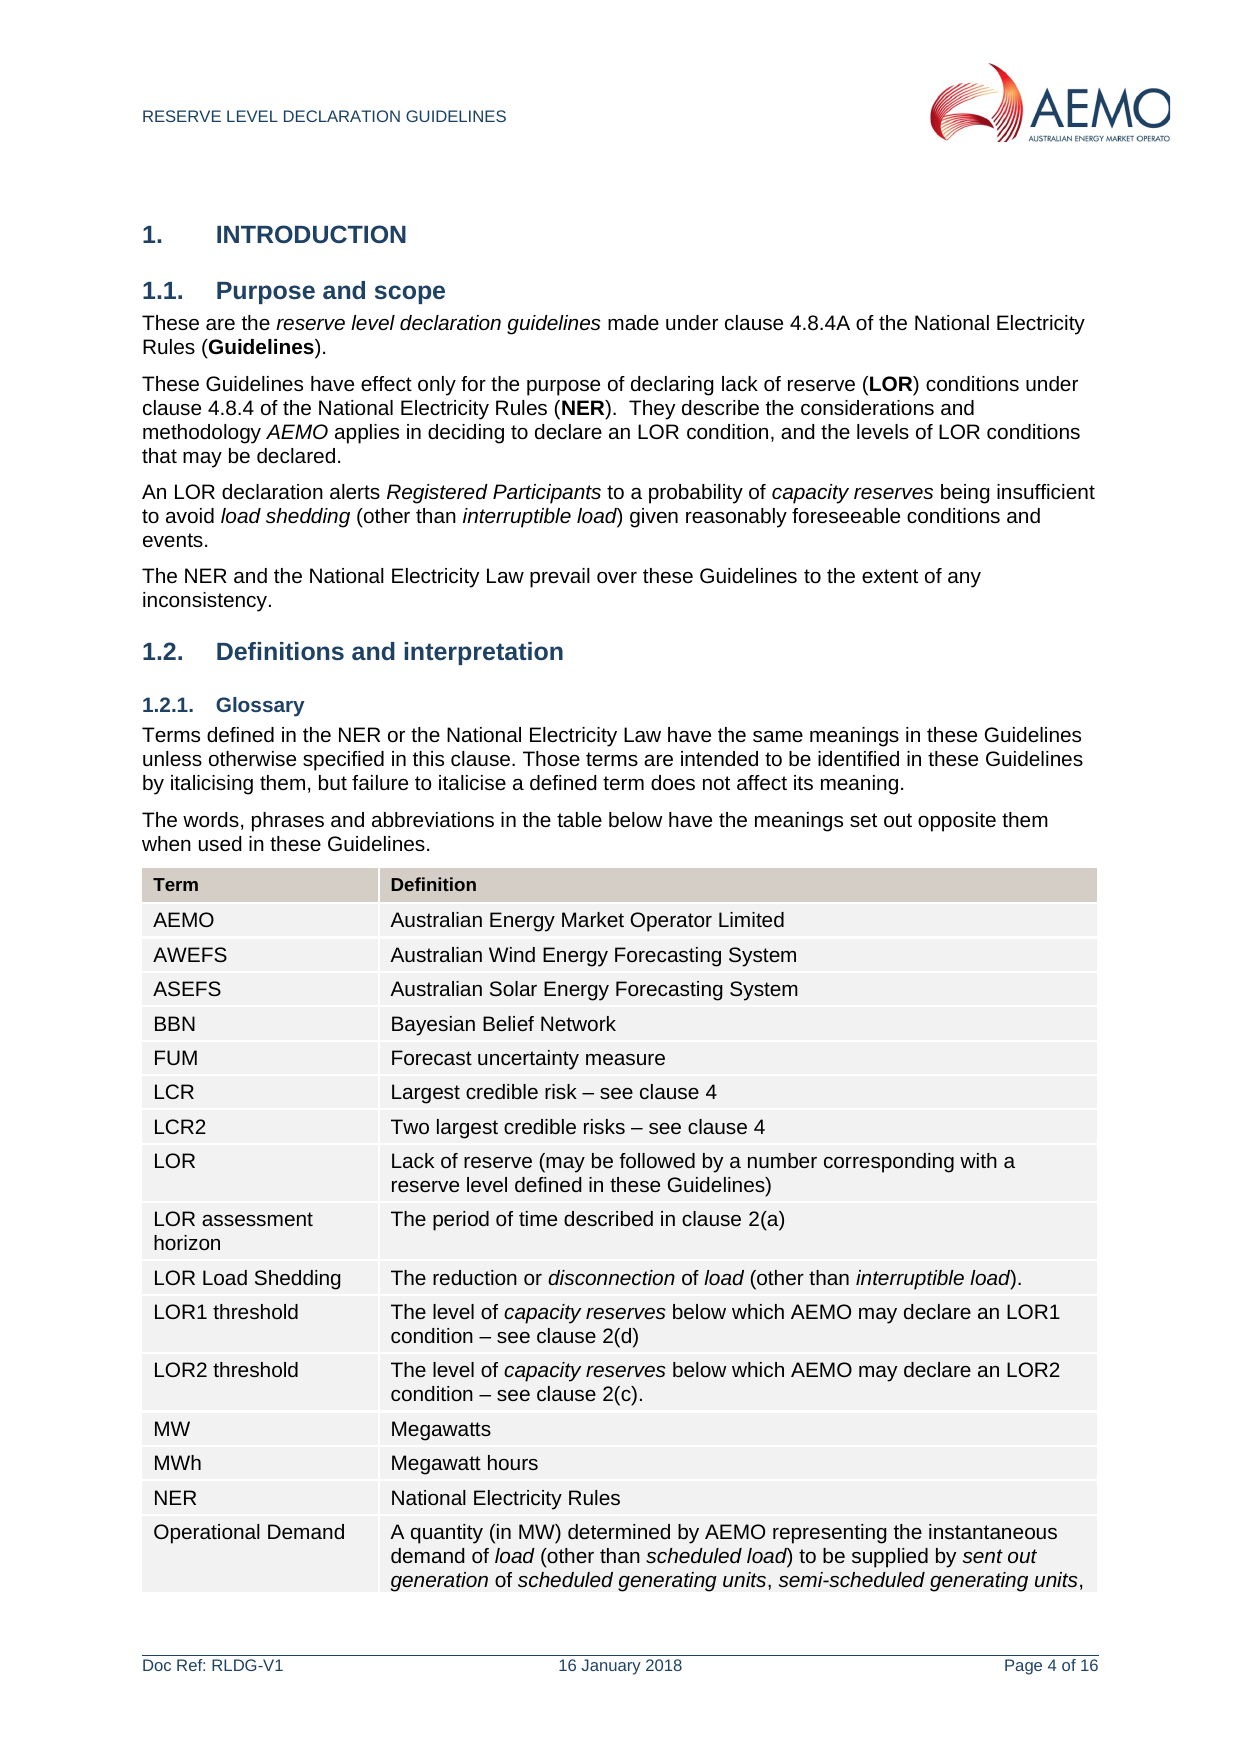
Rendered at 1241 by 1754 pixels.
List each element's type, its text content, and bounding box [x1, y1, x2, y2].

text An LOR declaration alerts Registered Participants to a probability of capacity reserves being insufficient to avoid load shedding (other than interruptible load) given reasonably foreseeable conditions and events. [142, 480, 1098, 552]
table_cell BBN [142, 1007, 378, 1039]
text These are the reserve level declaration guidelines made under clause 4.8.4A of the National Electricity Rules (Guidelines). [142, 311, 1098, 359]
table_header Term [142, 868, 378, 902]
subtitle Definitions and interpretation [142, 637, 1098, 666]
table_cell Two largest credible risks – see clause 4 [380, 1110, 1097, 1143]
text These Guidelines have effect only for the purpose of declaring lack of reserve (LOR) conditions under clause 4.8.4 of the National Electricity Rules (NER). They describe the considerations and methodology AEMO applies in deciding to declare an LOR condition, and the levels of LOR conditions that may be declared. [142, 372, 1098, 467]
table_cell LOR assessment horizon [142, 1203, 378, 1259]
subtitle Glossary [142, 693, 1098, 717]
table_cell Australian Wind Energy Forecasting System [380, 939, 1097, 971]
table_cell Lack of reserve (may be followed by a number corresponding with a reserve level defined in these Guidelines) [380, 1145, 1097, 1201]
table_cell AEMO [142, 904, 378, 936]
table_cell MWh [142, 1447, 378, 1479]
table_cell Australian Solar Energy Forecasting System [380, 973, 1097, 1005]
table_cell The level of capacity reserves below which AEMO may declare an LOR2 condition – see clause 2(c). [380, 1354, 1097, 1410]
subtitle Introduction [142, 220, 1098, 249]
table_cell Operational Demand [142, 1516, 378, 1592]
picture [929, 62, 1170, 141]
table_cell Australian Energy Market Operator Limited [380, 904, 1097, 936]
text Terms defined in the NER or the National Electricity Law have the same meanings in these Guidelines unless otherwise specified in this clause. Those terms are intended to be identified in these Guidelines by italicising them, but failure to italicise a defined term does not affect its meaning. [142, 723, 1098, 795]
table_cell The period of time described in clause 2(a) [380, 1203, 1097, 1259]
table_cell The reduction or disconnection of load (other than interruptible load). [380, 1261, 1097, 1294]
table_cell LOR1 threshold [142, 1296, 378, 1352]
subtitle Purpose and scope [142, 276, 1098, 305]
table_cell Megawatt hours [380, 1447, 1097, 1479]
table_cell LCR [142, 1076, 378, 1108]
table_cell National Electricity Rules [380, 1481, 1097, 1513]
table_cell LOR [142, 1145, 378, 1201]
text The NER and the National Electricity Law prevail over these Guidelines to the extent of any inconsistency. [142, 564, 1098, 612]
table_cell The level of capacity reserves below which AEMO may declare an LOR1 condition – see clause 2(d) [380, 1296, 1097, 1352]
table_cell FUM [142, 1042, 378, 1074]
table_cell LCR2 [142, 1110, 378, 1143]
table_cell Megawatts [380, 1413, 1097, 1445]
text The words, phrases and abbreviations in the table below have the meanings set out opposite them when used in these Guidelines. [142, 808, 1098, 856]
table_cell MW [142, 1413, 378, 1445]
table_cell Largest credible risk – see clause 4 [380, 1076, 1097, 1108]
table_cell ASEFS [142, 973, 378, 1005]
table_header Definition [380, 868, 1097, 902]
table_cell Bayesian Belief Network [380, 1007, 1097, 1039]
table_cell LOR Load Shedding [142, 1261, 378, 1294]
table_cell AWEFS [142, 939, 378, 971]
table_cell LOR2 threshold [142, 1354, 378, 1410]
table_cell NER [142, 1481, 378, 1513]
table_cell Forecast uncertainty measure [380, 1042, 1097, 1074]
